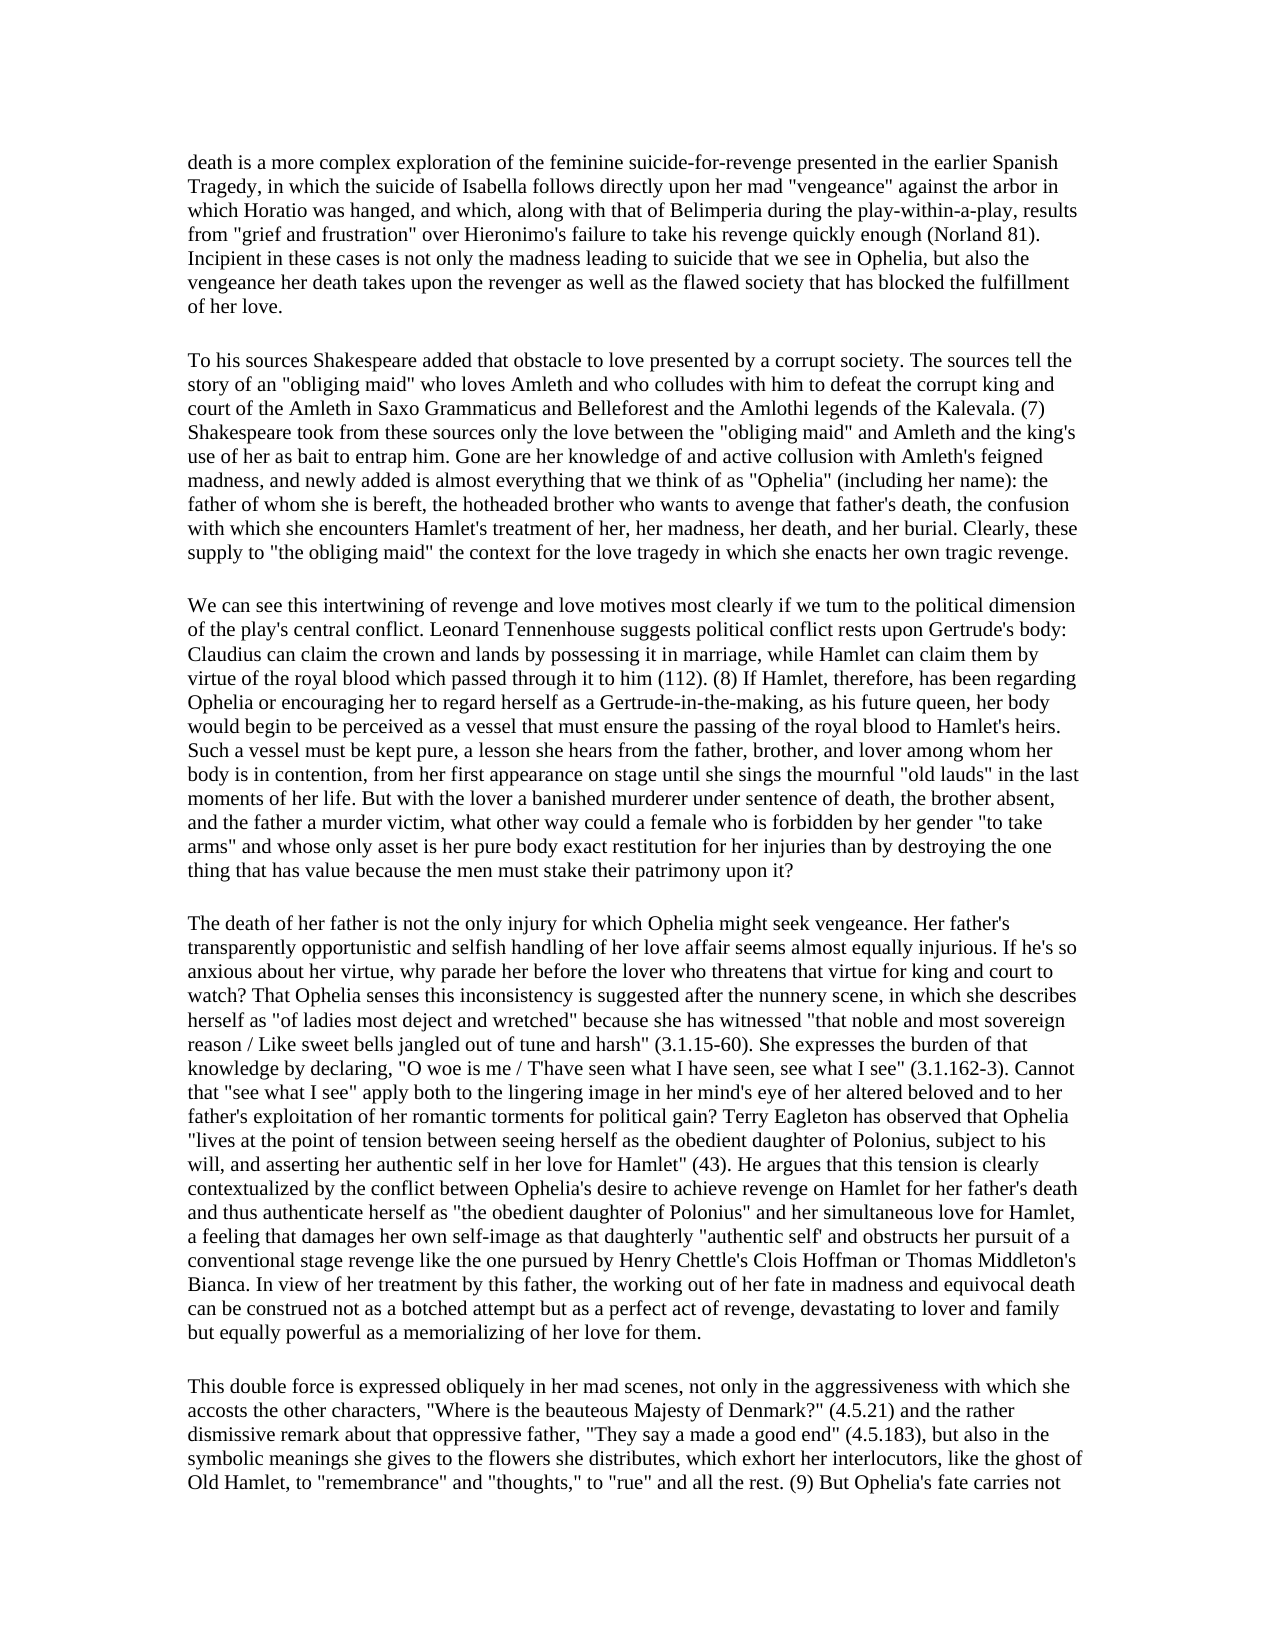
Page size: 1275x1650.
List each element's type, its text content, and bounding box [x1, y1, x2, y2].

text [187, 1373, 1087, 1494]
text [187, 150, 1087, 318]
text To his sources Shakespeare added that obstacle to love presented by a corrupt society. The sources tell the story of an "obliging maid" who loves Amleth and who colludes with him to defeat the corrupt king and court of the Amleth in Saxo Grammaticus and Belleforest and the Amlothi legends of the Kalevala. (7) Shakespeare took from these sources only the love between the "obliging maid" and Amleth and the king's use of her as bait to entrap him. Gone are her knowledge of and active collusion with Amleth's feigned madness, and newly added is almost everything that we think of as "Ophelia" (including her name): the father of whom she is bereft, the hotheaded brother who wants to avenge that father's death, the confusion with which she encounters Hamlet's treatment of her, her madness, her death, and her burial. Clearly, these supply to "the obliging maid" the context for the love tragedy in which she enacts her own tragic revenge. [187, 348, 1087, 564]
text We can see this intertwining of revenge and love motives most clearly if we tum to the political dimension of the play's central conflict. Leonard Tennenhouse suggests political conflict rests upon Gertrude's body: Claudius can claim the crown and lands by possessing it in marriage, while Hamlet can claim them by virtue of the royal blood which passed through it to him (112). (8) If Hamlet, therefore, has been regarding Ophelia or encouraging her to regard herself as a Gertrude-in-the-making, as his future queen, her body would begin to be perceived as a vessel that must ensure the passing of the royal blood to Hamlet's heirs. Such a vessel must be kept pure, a lesson she hears from the father, brother, and lover among whom her body is in contention, from her first appearance on stage until she sings the mournful "old lauds" in the last moments of her life. But with the lover a banished murderer under sentence of death, the brother absent, and the father a murder victim, what other way could a female who is forbidden by her gender "to take arms" and whose only asset is her pure body exact restitution for her injuries than by destroying the one thing that has value because the men must stake their patrimony upon it? [187, 593, 1087, 882]
text The death of her father is not the only injury for which Ophelia might seek vengeance. Her father's transparently opportunistic and selfish handling of her love affair seems almost equally injurious. If he's so anxious about her virtue, why parade her before the lover who threatens that virtue for king and court to watch? That Ophelia senses this inconsistency is suggested after the nunnery scene, in which she describes herself as "of ladies most deject and wretched" because she has witnessed "that noble and most sovereign reason / Like sweet bells jangled out of tune and harsh" (3.1.15-60). She expresses the burden of that knowledge by declaring, "O woe is me / T'have seen what I have seen, see what I see" (3.1.162-3). Cannot that "see what I see" apply both to the lingering image in her mind's eye of her altered beloved and to her father's exploitation of her romantic torments for political gain? Terry Eagleton has observed that Ophelia "lives at the point of tension between seeing herself as the obedient daughter of Polonius, subject to his will, and asserting her authentic self in her love for Hamlet" (43). He argues that this tension is clearly contextualized by the conflict between Ophelia's desire to achieve revenge on Hamlet for her father's death and thus authenticate herself as "the obedient daughter of Polonius" and her simultaneous love for Hamlet, a feeling that damages her own self-image as that daughterly "authentic self' and obstructs her pursuit of a conventional stage revenge like the one pursued by Henry Chettle's Clois Hoffman or Thomas Middleton's Bianca. In view of her treatment by this father, the working out of her fate in madness and equivocal death can be construed not as a botched attempt but as a perfect act of revenge, devastating to lover and family but equally powerful as a memorializing of her love for them. [187, 911, 1087, 1344]
